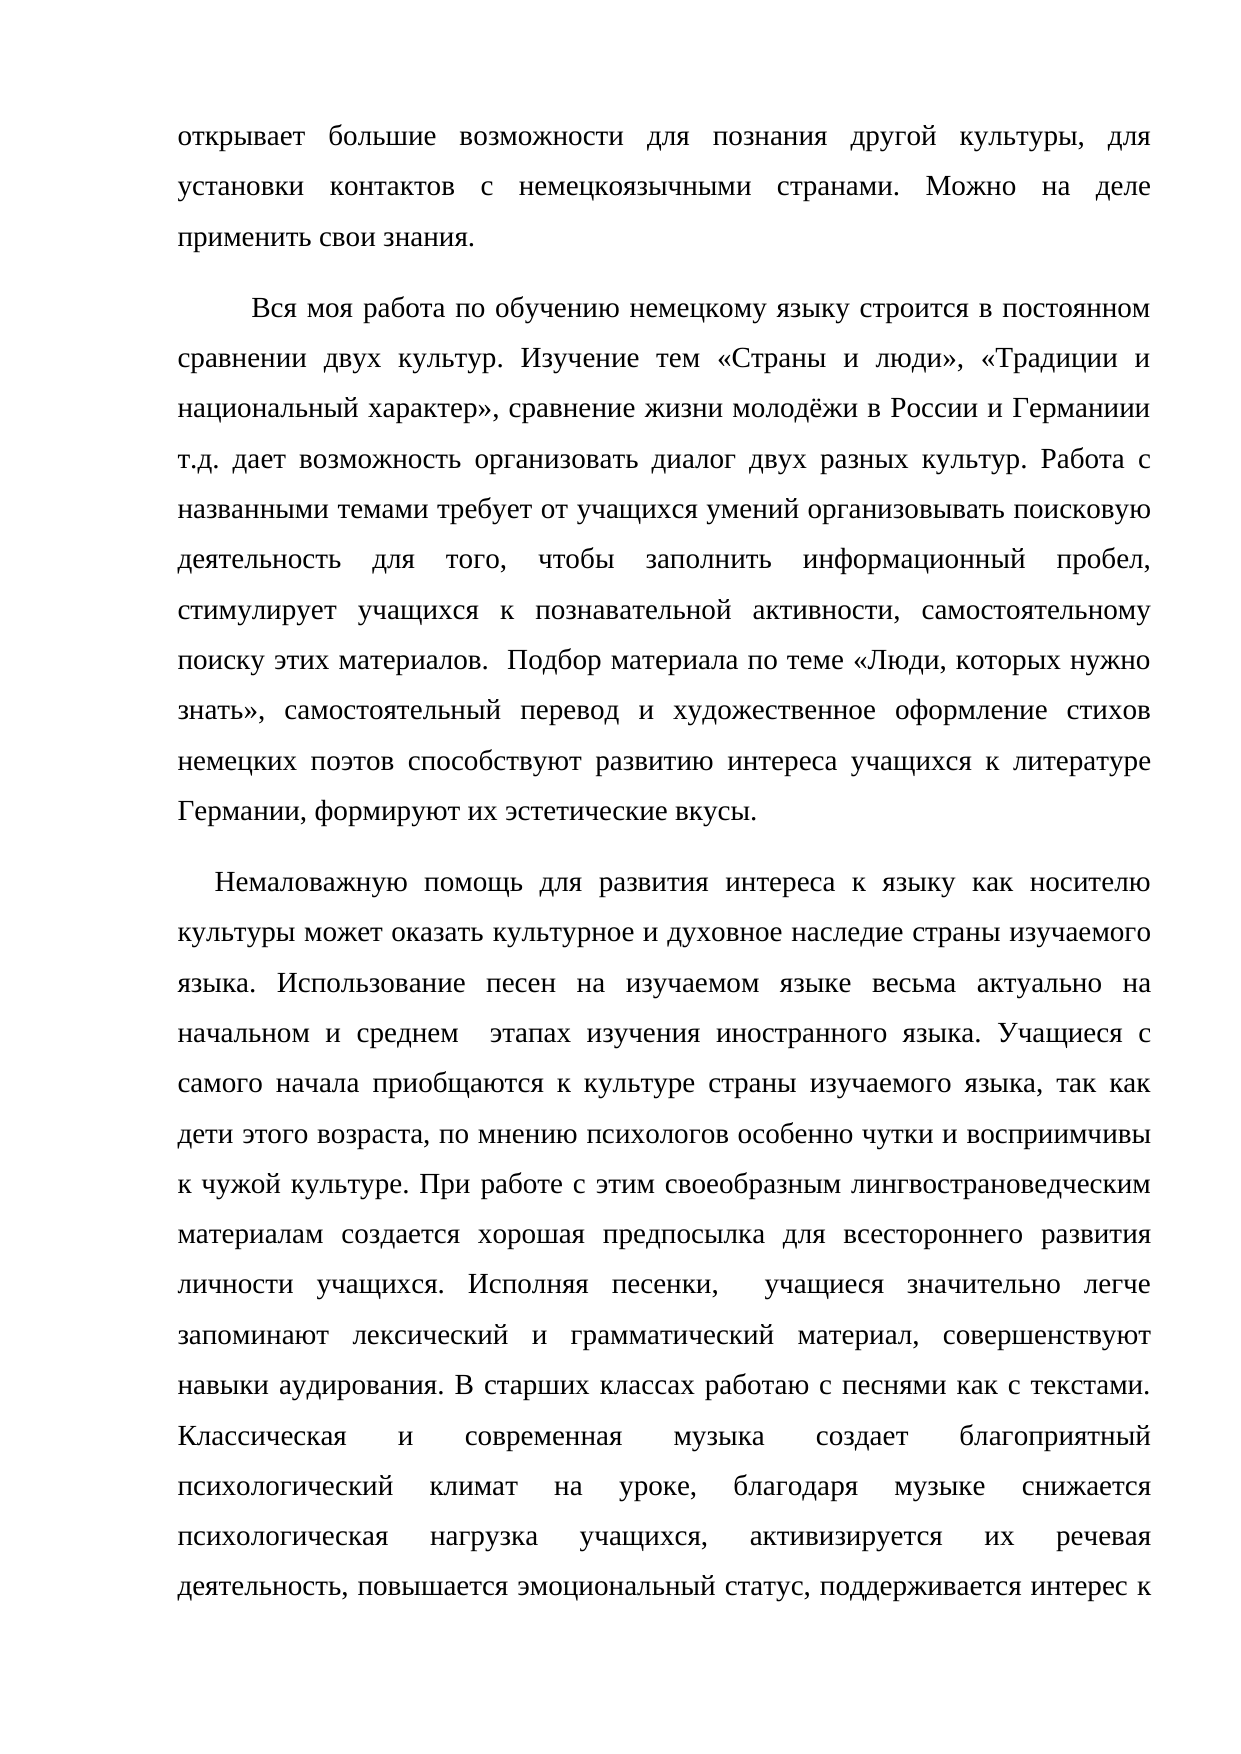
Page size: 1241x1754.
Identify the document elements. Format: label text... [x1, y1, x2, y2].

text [177, 864, 1152, 1602]
text Вся моя работа по обучению немецкому языку строится в постоянном сравнении двух культур. Изучение тем «Страны и люди», «Традиции и национальный характер», сравнение жизни молодёжи в России и Германиии т.д. дает возможность организовать диалог двух разных культур. Работа с названными темами требует от учащихся умений организовывать поисковую деятельность для того, чтобы заполнить информационный пробел, стимулирует учащихся к познавательной активности, самостоятельному поиску этих материалов. Подбор материала по теме «Люди, которых нужно знать», самостоятельный перевод и художественное оформление стихов немецких поэтов способствуют развитию интереса учащихся к литературе Германии, формируют их эстетические вкусы. [177, 290, 1152, 827]
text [177, 118, 1152, 252]
